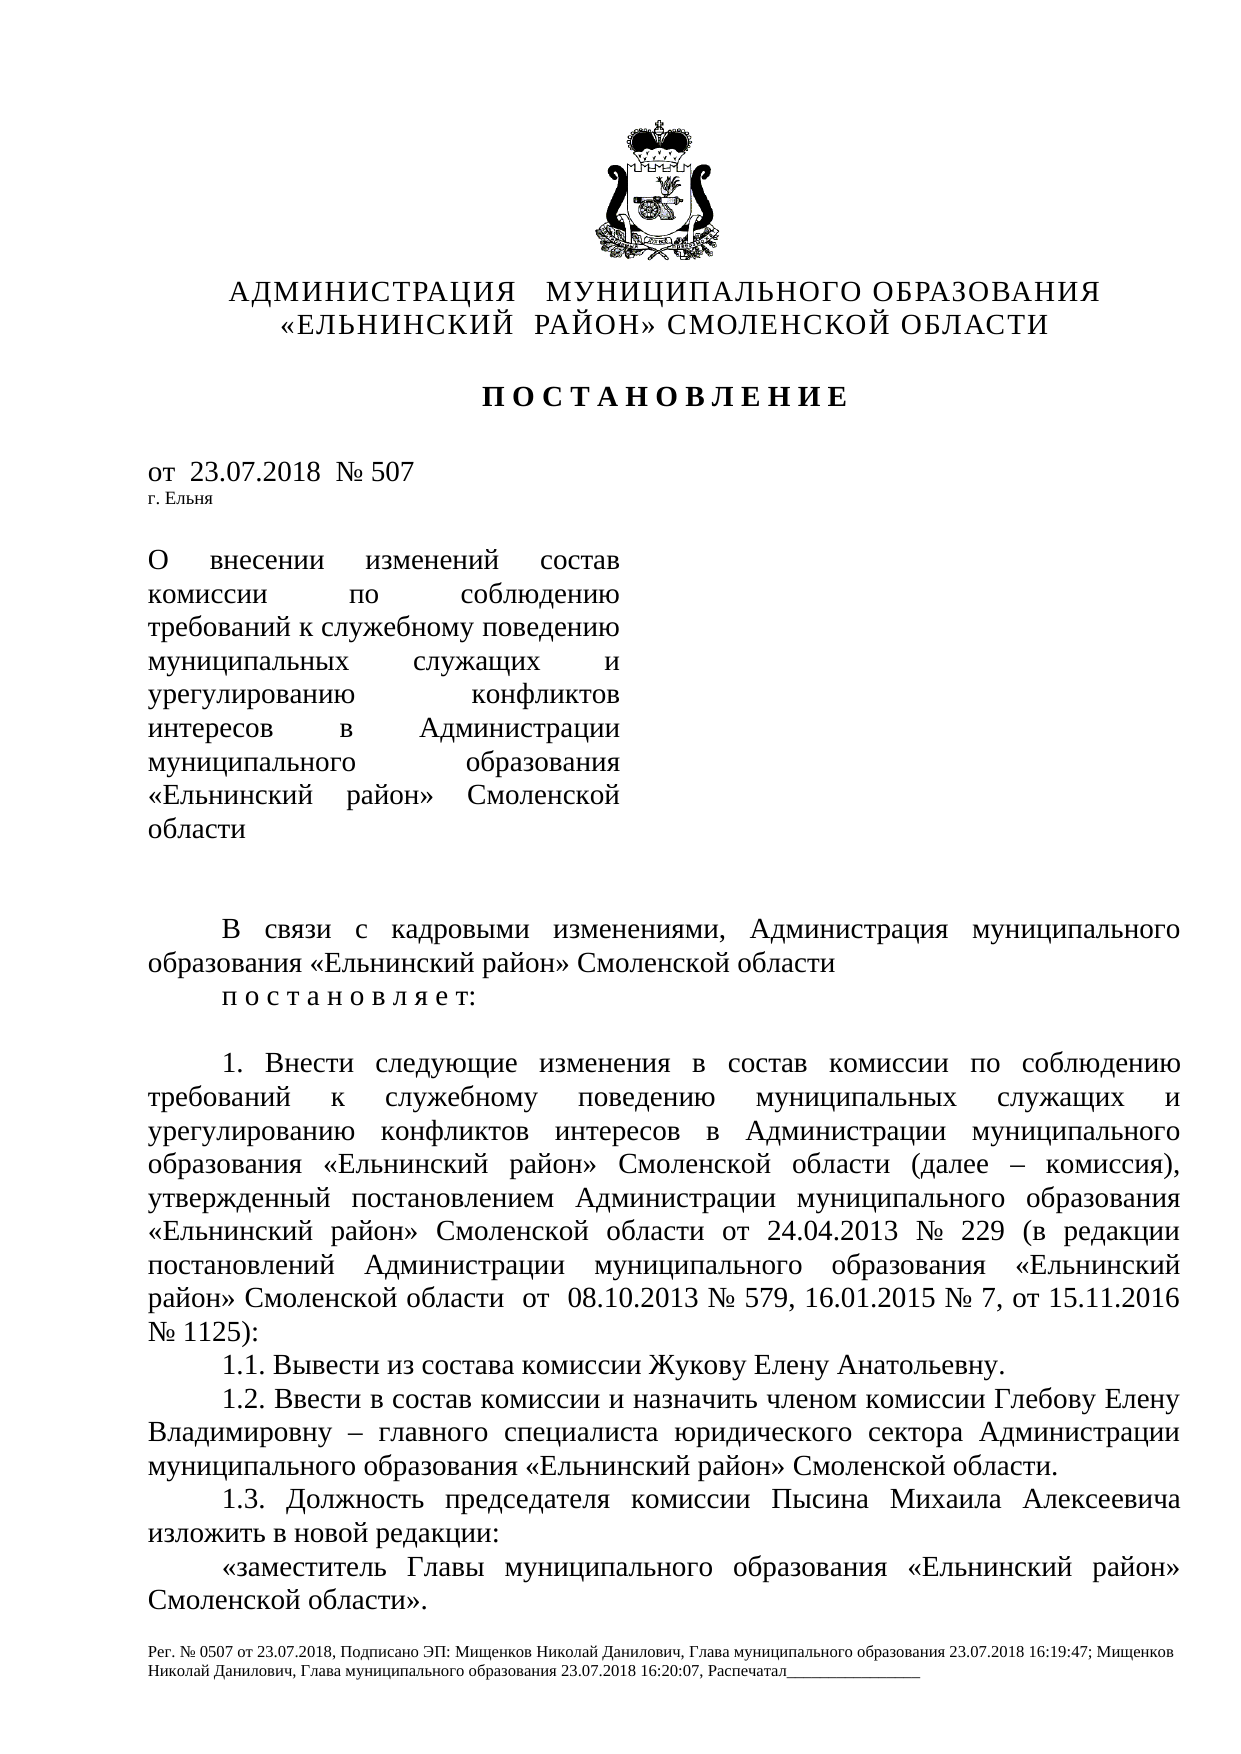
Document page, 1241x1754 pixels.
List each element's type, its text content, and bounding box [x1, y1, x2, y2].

text В связи с кадровыми изменениями, Администрация муниципального образования «Ельнинский район» Смоленской области [148, 911, 1181, 978]
text 1.2. Ввести в состав комиссии и назначить членом комиссии Глебову Елену Владимировну – главного специалиста юридического сектора Администрации муниципального образования «Ельнинский район» Смоленской области. [148, 1381, 1181, 1482]
text О внесении изменений состав комиссии по соблюдению требований к служебному поведению муниципальных служащих и урегулированию конфликтов интересов в Администрации муниципального образования «Ельнинский район» Смоленской области [148, 542, 620, 844]
picture [594, 118, 720, 262]
text АДМИНИСТРАЦИЯ МУНИЦИПАЛЬНОГО ОБРАЗОВАНИЯ [148, 274, 1181, 307]
text «ЕЛЬНИНСКИЙ РАЙОН» СМОЛЕНСКОЙ ОБЛАСТИ [148, 307, 1181, 341]
list г. Ельня [148, 487, 1050, 509]
text «заместитель Главы муниципального образования «Ельнинский район» Смоленской области». [148, 1549, 1181, 1616]
text 1. Внести следующие изменения в состав комиссии по соблюдению требований к служебному поведению муниципальных служащих и урегулированию конфликтов интересов в Администрации муниципального образования «Ельнинский район» Смоленской области (далее – комиссия), утвержденный постановлением Администрации муниципального образования «Ельнинский район» Смоленской области от 24.04.2013 № 229 (в редакции постановлений Администрации муниципального образования «Ельнинский район» Смоленской области от 08.10.2013 № 579, 16.01.2015 № 7, от 15.11.2016 № 1125): [148, 1046, 1181, 1347]
text 1.1. Вывести из состава комиссии Жукову Елену Анатольевну. [148, 1347, 1181, 1381]
subtitle П О С Т А Н О В Л Е Н И Е [148, 379, 1181, 413]
list от 23.07.2018 № 507 [148, 454, 1050, 487]
text п о с т а н о в л я е т: [148, 978, 1181, 1012]
text 1.3. Должность председателя комиссии Пысина Михаила Алексеевича изложить в новой редакции: [148, 1482, 1181, 1549]
